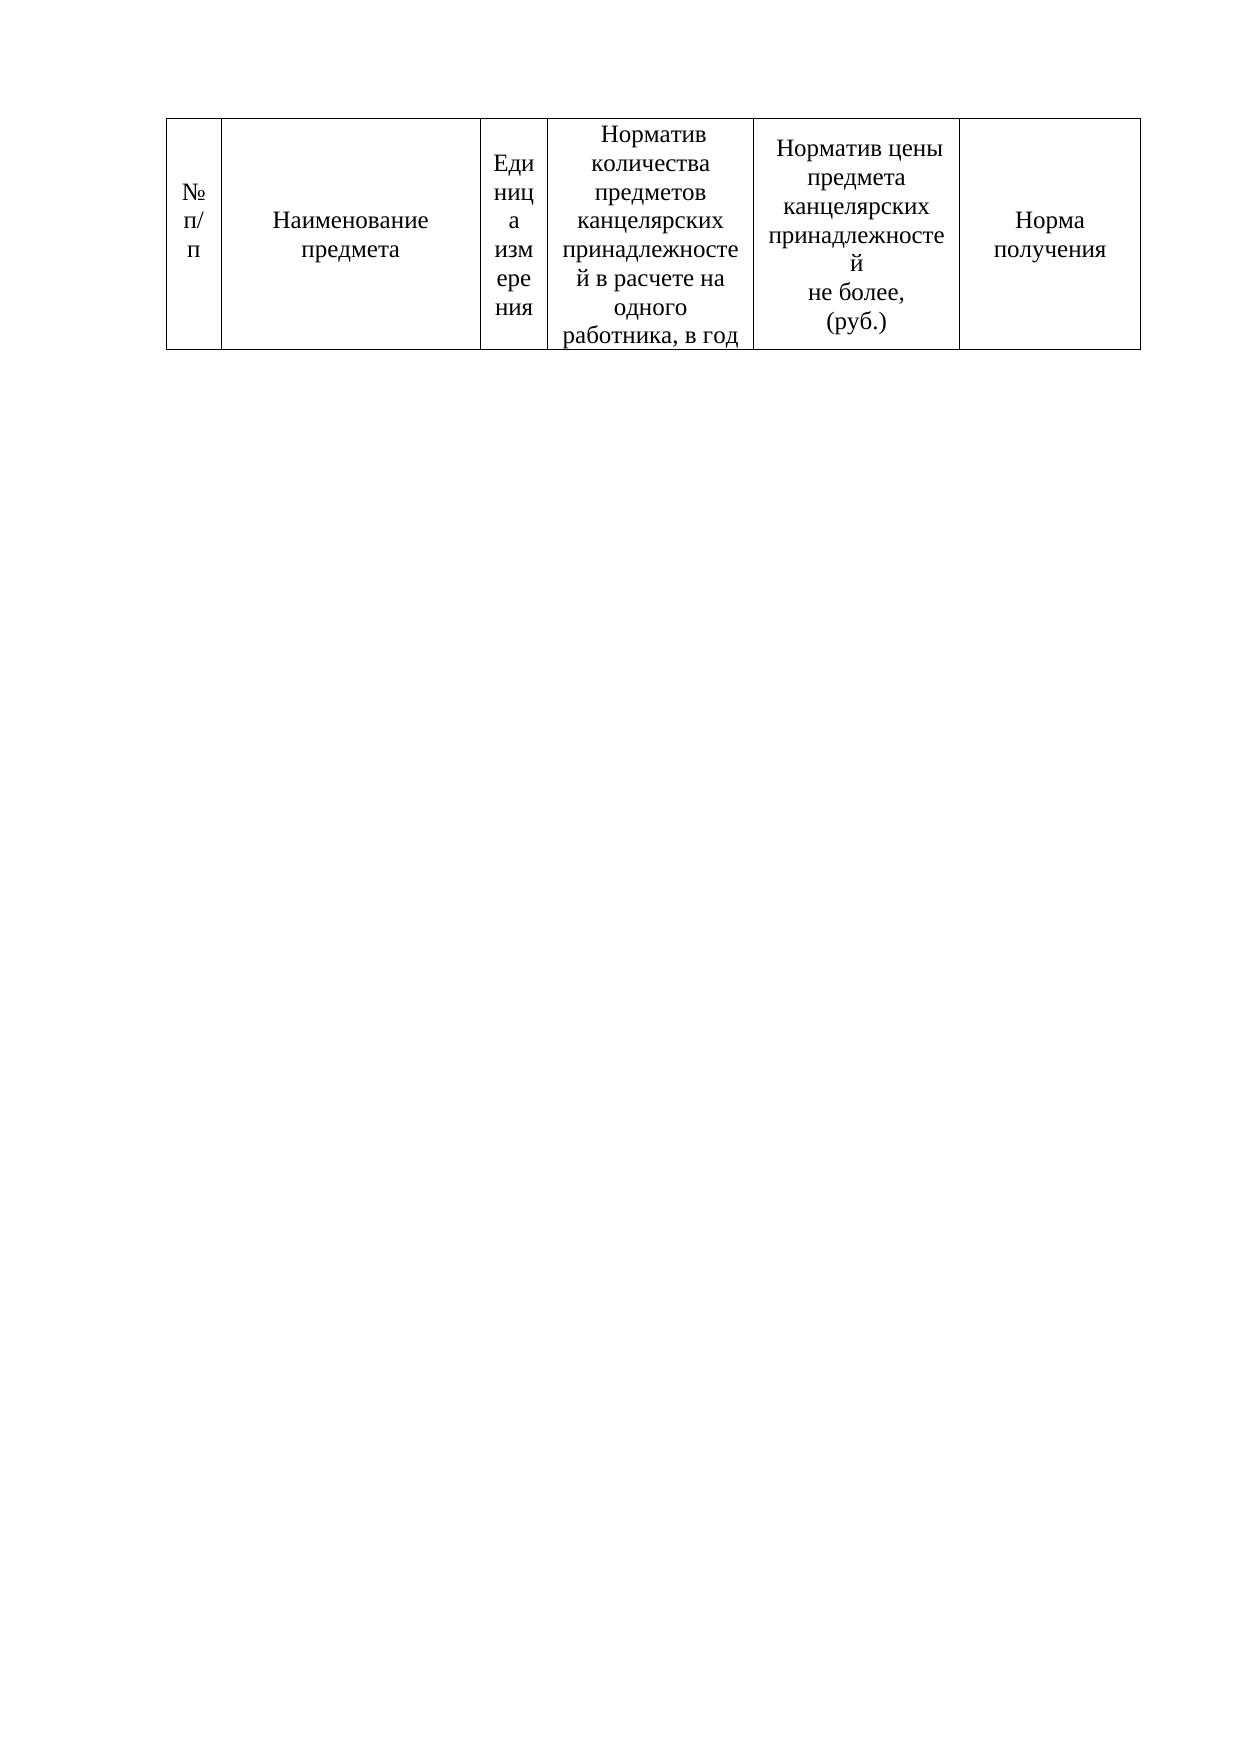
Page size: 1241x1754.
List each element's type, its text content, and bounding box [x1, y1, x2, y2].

table_header Норма получения [960, 119, 1140, 349]
table_header Единица измерения [481, 119, 547, 349]
table_header Наименование предмета [222, 119, 480, 349]
table_header № п/п [167, 119, 221, 349]
table_header Норматив количества предметов канцелярских принадлежностей в расчете на одного работника, в год [548, 119, 753, 349]
table_header Норматив цены предмета канцелярских принадлежностей не более, (руб.) [754, 119, 959, 349]
